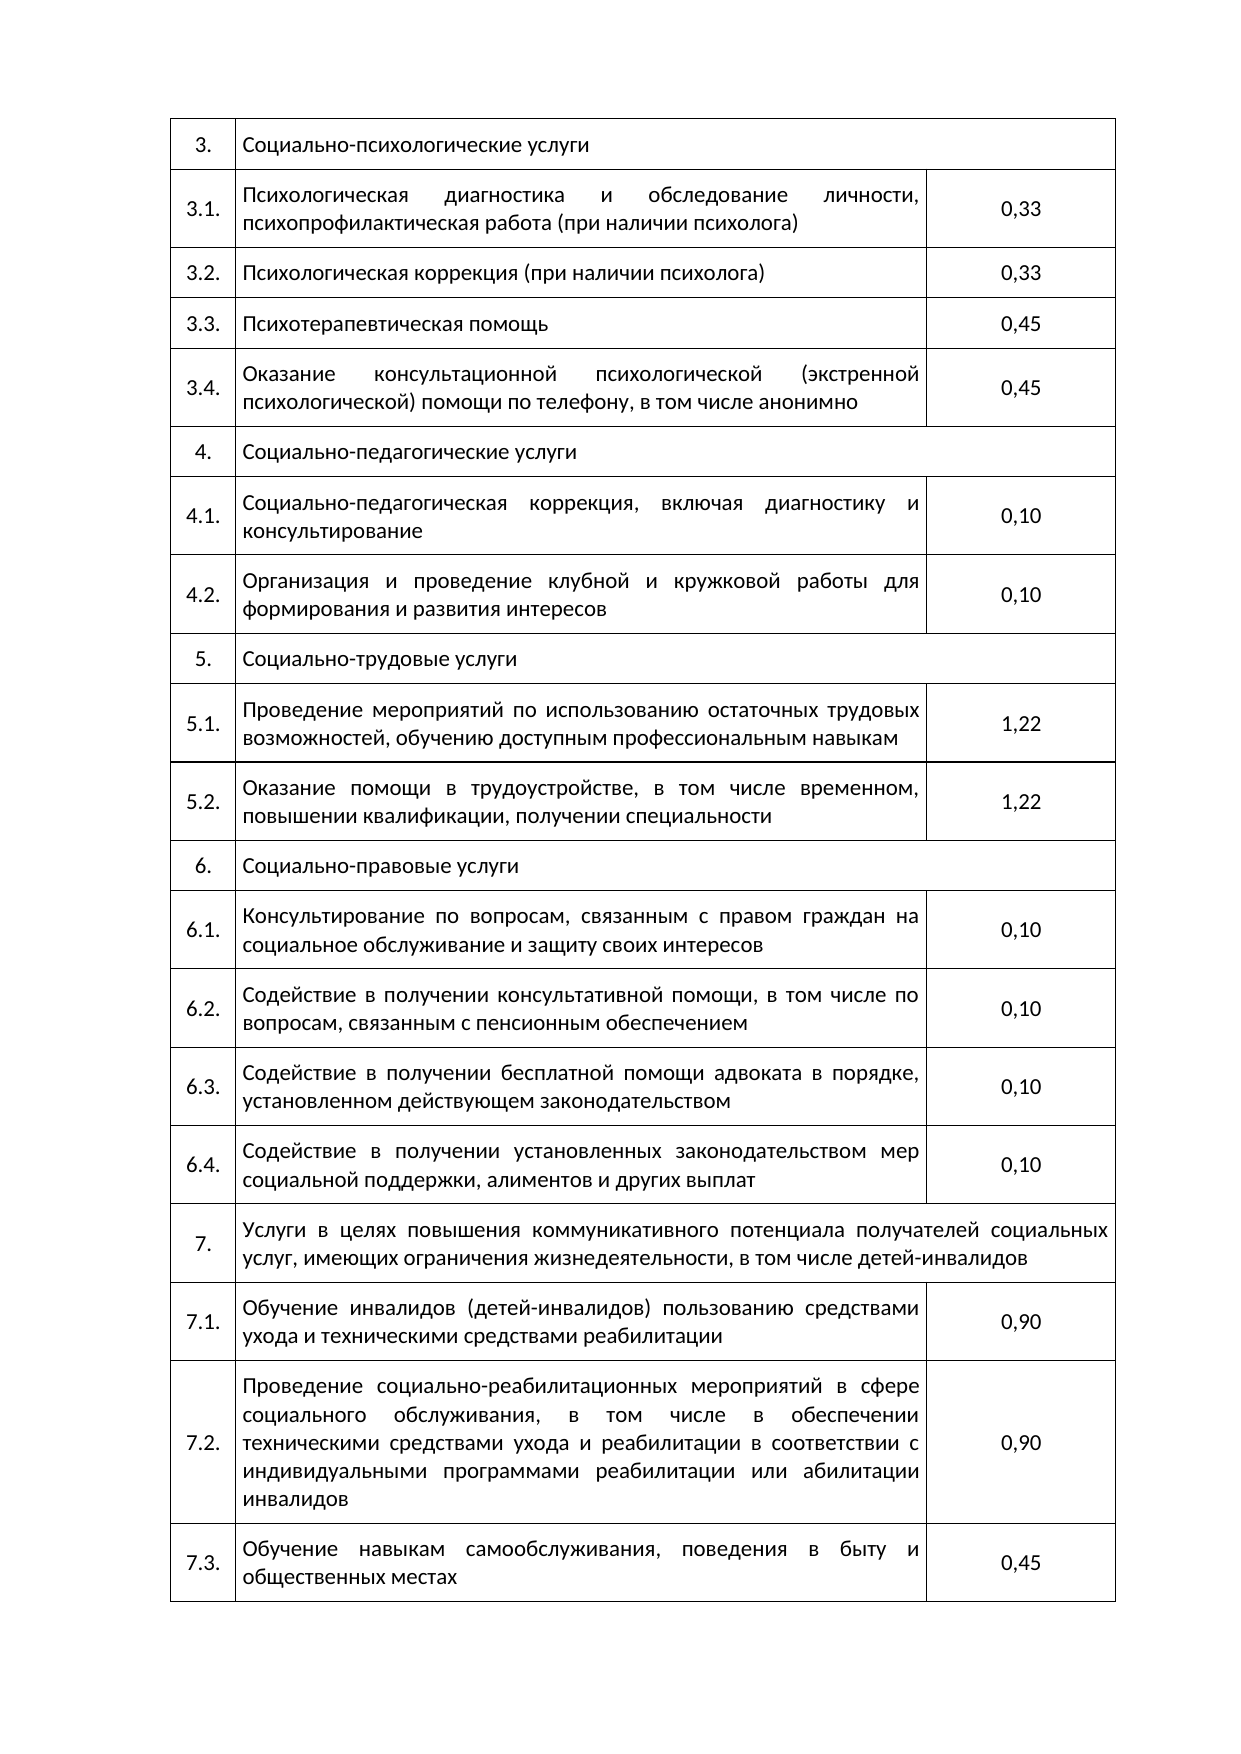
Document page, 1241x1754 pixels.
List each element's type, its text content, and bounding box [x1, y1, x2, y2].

table_cell Услуги в целях повышения коммуникативного потенциала получателей социальных услуг, имеющих ограничения жизнедеятельности, в том числе детей-инвалидов [236, 1204, 1115, 1282]
table_cell 0,45 [927, 1524, 1115, 1601]
table_cell 0,45 [927, 298, 1115, 347]
table_cell 3.1. [171, 170, 235, 247]
table_cell 0,10 [927, 1048, 1115, 1125]
table_cell Обучение инвалидов (детей-инвалидов) пользованию средствами ухода и техническими средствами реабилитации [236, 1283, 926, 1360]
table_cell Психологическая коррекция (при наличии психолога) [236, 248, 926, 297]
table_cell 0,10 [927, 969, 1115, 1047]
table_cell 4. [171, 427, 235, 476]
table_cell Оказание консультационной психологической (экстренной психологической) помощи по телефону, в том числе анонимно [236, 349, 926, 426]
table_cell 0,33 [927, 170, 1115, 247]
table_cell 5.1. [171, 684, 235, 761]
table_cell Содействие в получении установленных законодательством мер социальной поддержки, алиментов и других выплат [236, 1126, 926, 1203]
table_cell 5. [171, 634, 235, 683]
table_cell 0,10 [927, 555, 1115, 633]
table_cell 0,90 [927, 1283, 1115, 1360]
table_cell 4.1. [171, 477, 235, 554]
table_cell Проведение социально-реабилитационных мероприятий в сфере социального обслуживания, в том числе в обеспечении техническими средствами ухода и реабилитации в соответствии с индивидуальными программами реабилитации или абилитации инвалидов [236, 1361, 926, 1522]
table_cell 6.4. [171, 1126, 235, 1203]
table_cell 0,10 [927, 477, 1115, 554]
table_cell Социально-педагогическая коррекция, включая диагностику и консультирование [236, 477, 926, 554]
table_cell 6.1. [171, 891, 235, 968]
table_cell Социально-педагогические услуги [236, 427, 1115, 476]
table_cell 0,33 [927, 248, 1115, 297]
table_cell 1,22 [927, 763, 1115, 840]
table_cell Содействие в получении консультативной помощи, в том числе по вопросам, связанным с пенсионным обеспечением [236, 969, 926, 1047]
table_cell Психотерапевтическая помощь [236, 298, 926, 347]
table_cell 1,22 [927, 684, 1115, 761]
table_cell 0,90 [927, 1361, 1115, 1522]
table_cell Проведение мероприятий по использованию остаточных трудовых возможностей, обучению доступным профессиональным навыкам [236, 684, 926, 761]
table_cell 0,10 [927, 1126, 1115, 1203]
table_cell 7.3. [171, 1524, 235, 1601]
table_cell 6. [171, 841, 235, 890]
table_cell Содействие в получении бесплатной помощи адвоката в порядке, установленном действующем законодательством [236, 1048, 926, 1125]
table_cell 6.2. [171, 969, 235, 1047]
table_cell Консультирование по вопросам, связанным с правом граждан на социальное обслуживание и защиту своих интересов [236, 891, 926, 968]
table_cell 3.2. [171, 248, 235, 297]
table_cell 7. [171, 1204, 235, 1282]
table_cell 3. [171, 119, 235, 168]
table_cell 5.2. [171, 763, 235, 840]
table_cell 0,10 [927, 891, 1115, 968]
table_cell Социально-трудовые услуги [236, 634, 1115, 683]
table_cell 7.1. [171, 1283, 235, 1360]
table_cell 4.2. [171, 555, 235, 633]
table_cell Психологическая диагностика и обследование личности, психопрофилактическая работа (при наличии психолога) [236, 170, 926, 247]
table_cell Организация и проведение клубной и кружковой работы для формирования и развития интересов [236, 555, 926, 633]
table_cell 6.3. [171, 1048, 235, 1125]
table_cell Обучение навыкам самообслуживания, поведения в быту и общественных местах [236, 1524, 926, 1601]
table_cell 3.4. [171, 349, 235, 426]
table_cell Оказание помощи в трудоустройстве, в том числе временном, повышении квалификации, получении специальности [236, 763, 926, 840]
table_cell 0,45 [927, 349, 1115, 426]
table_cell Социально-правовые услуги [236, 841, 1115, 890]
table_cell 3.3. [171, 298, 235, 347]
table_cell 7.2. [171, 1361, 235, 1522]
table_cell Социально-психологические услуги [236, 119, 1115, 168]
